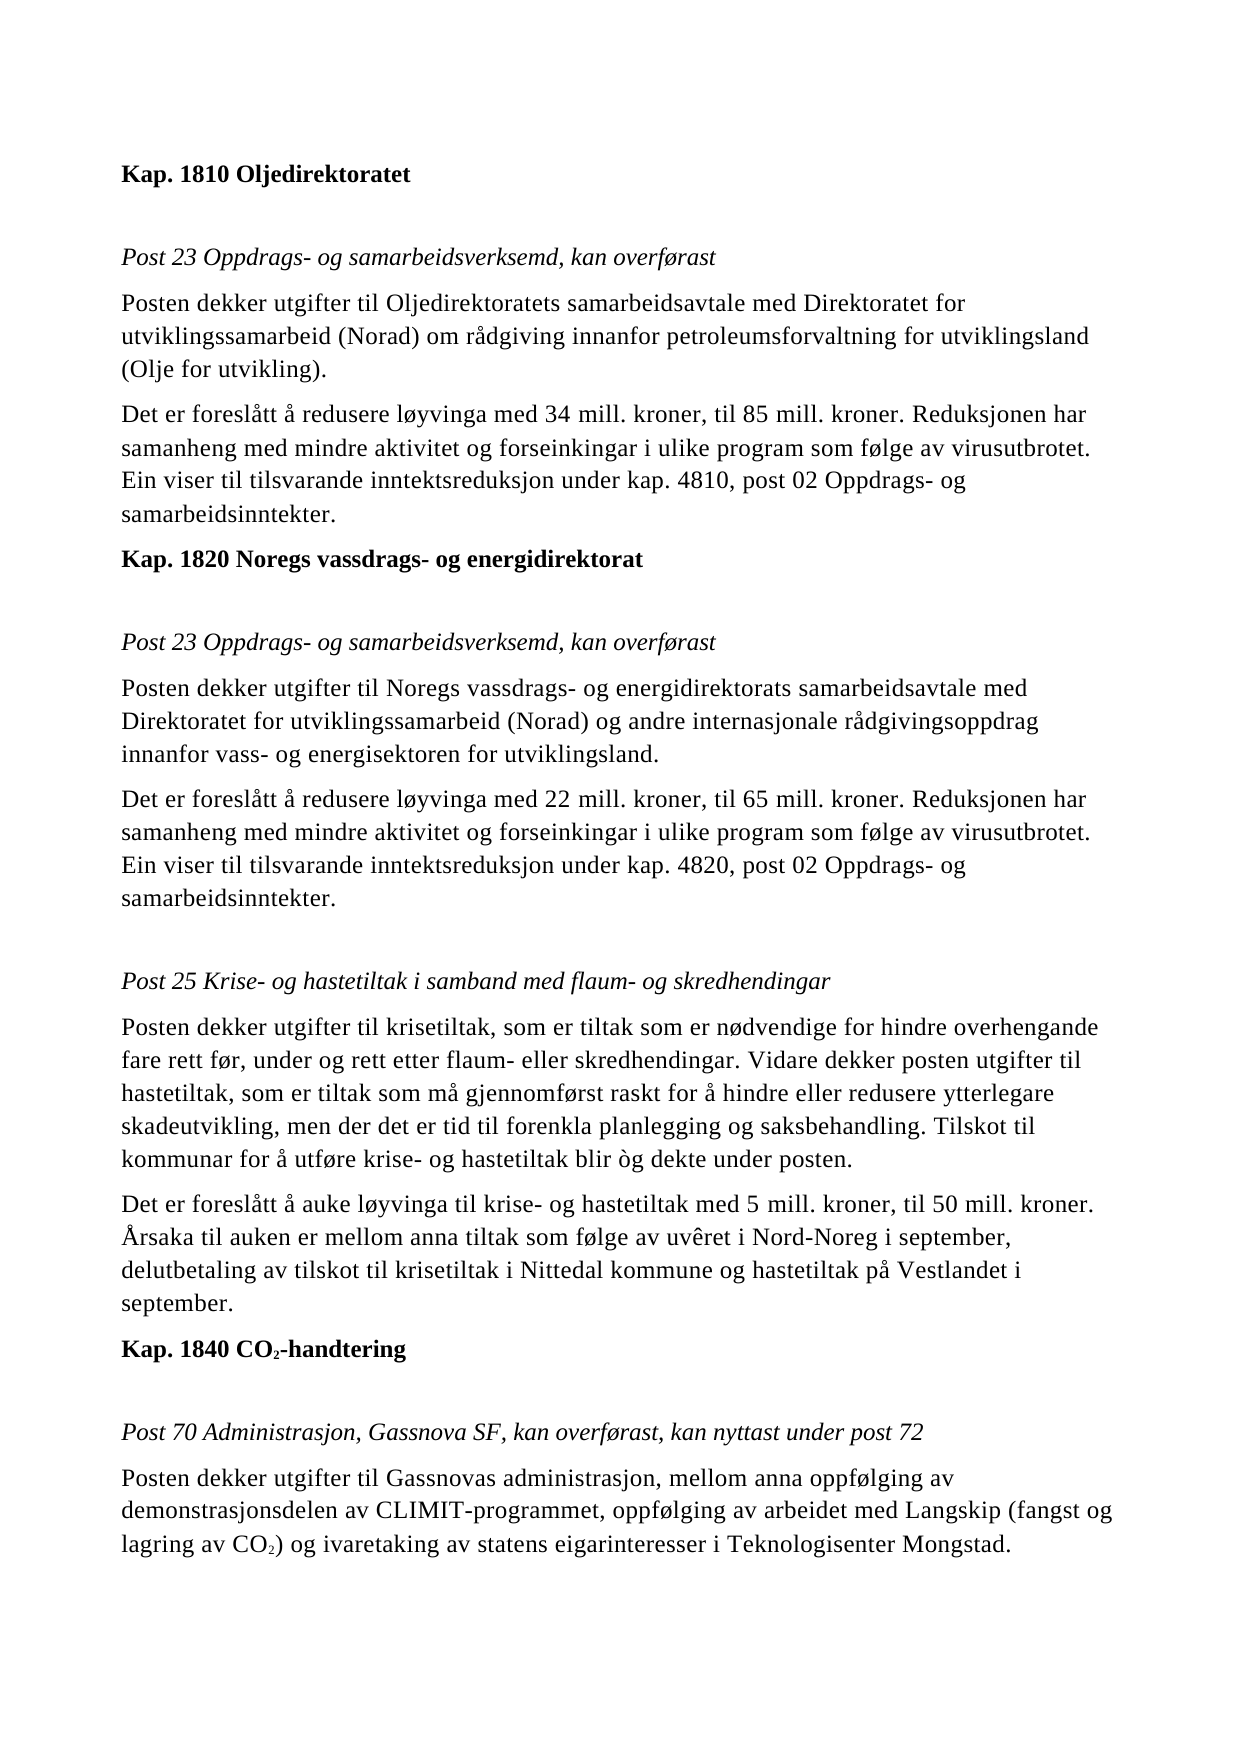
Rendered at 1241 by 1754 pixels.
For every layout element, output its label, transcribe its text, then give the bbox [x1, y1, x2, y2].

text Posten dekker utgifter til Oljedirektoratets samarbeidsavtale med Direktoratet for utviklingssamarbeid (Norad) om rådgiving innanfor petroleumsforvaltning for utviklingsland (Olje for utvikling). [121, 288, 1119, 383]
text Kap. 1810 Oljedirektoratet [121, 159, 1119, 188]
text Post 25 Krise- og hastetiltak i samband med flaum- og skredhendingar [121, 966, 1119, 995]
text Post 23 Oppdrags- og samarbeidsverksemd, kan overførast [121, 627, 1119, 656]
text Post 70 Administrasjon, Gassnova SF, kan overførast, kan nyttast under post 72 [121, 1417, 1119, 1446]
text Det er foreslått å auke løyvinga til krise- og hastetiltak med 5 mill. kroner, til 50 mill. kroner. Årsaka til auken er mellom anna tiltak som følge av uvêret i Nord-Noreg i september, delutbetaling av tilskot til krisetiltak i Nittedal kommune og hastetiltak på Vestlandet i september. [121, 1189, 1119, 1317]
text Kap. 1820 Noregs vassdrags- og energidirektorat [121, 544, 1119, 573]
text Post 23 Oppdrags- og samarbeidsverksemd, kan overførast [121, 242, 1119, 271]
text Kap. 1840 CO2-handtering [121, 1334, 1119, 1363]
text Posten dekker utgifter til krisetiltak, som er tiltak som er nødvendige for hindre overhengande fare rett før, under og rett etter flaum- eller skredhendingar. Vidare dekker posten utgifter til hastetiltak, som er tiltak som må gjennomførst raskt for å hindre eller redusere ytterlegare skadeutvikling, men der det er tid til forenkla planlegging og saksbehandling. Tilskot til kommunar for å utføre krise- og hastetiltak blir òg dekte under posten. [121, 1012, 1119, 1173]
text Det er foreslått å redusere løyvinga med 22 mill. kroner, til 65 mill. kroner. Reduksjonen har samanheng med mindre aktivitet og forseinkingar i ulike program som følge av virusutbrotet. Ein viser til tilsvarande inntektsreduksjon under kap. 4820, post 02 Oppdrags- og samarbeidsinntekter. [121, 784, 1119, 912]
text Posten dekker utgifter til Noregs vassdrags- og energidirektorats samarbeidsavtale med Direktoratet for utviklingssamarbeid (Norad) og andre internasjonale rådgivingsoppdrag innanfor vass- og energisektoren for utviklingsland. [121, 673, 1119, 767]
text Posten dekker utgifter til Gassnovas administrasjon, mellom anna oppfølging av demonstrasjonsdelen av CLIMIT-programmet, oppfølging av arbeidet med Langskip (fangst og lagring av CO2) og ivaretaking av statens eigarinteresser i Teknologisenter Mongstad. [121, 1463, 1119, 1557]
text Det er foreslått å redusere løyvinga med 34 mill. kroner, til 85 mill. kroner. Reduksjonen har samanheng med mindre aktivitet og forseinkingar i ulike program som følge av virusutbrotet. Ein viser til tilsvarande inntektsreduksjon under kap. 4810, post 02 Oppdrags- og samarbeidsinntekter. [121, 399, 1119, 527]
